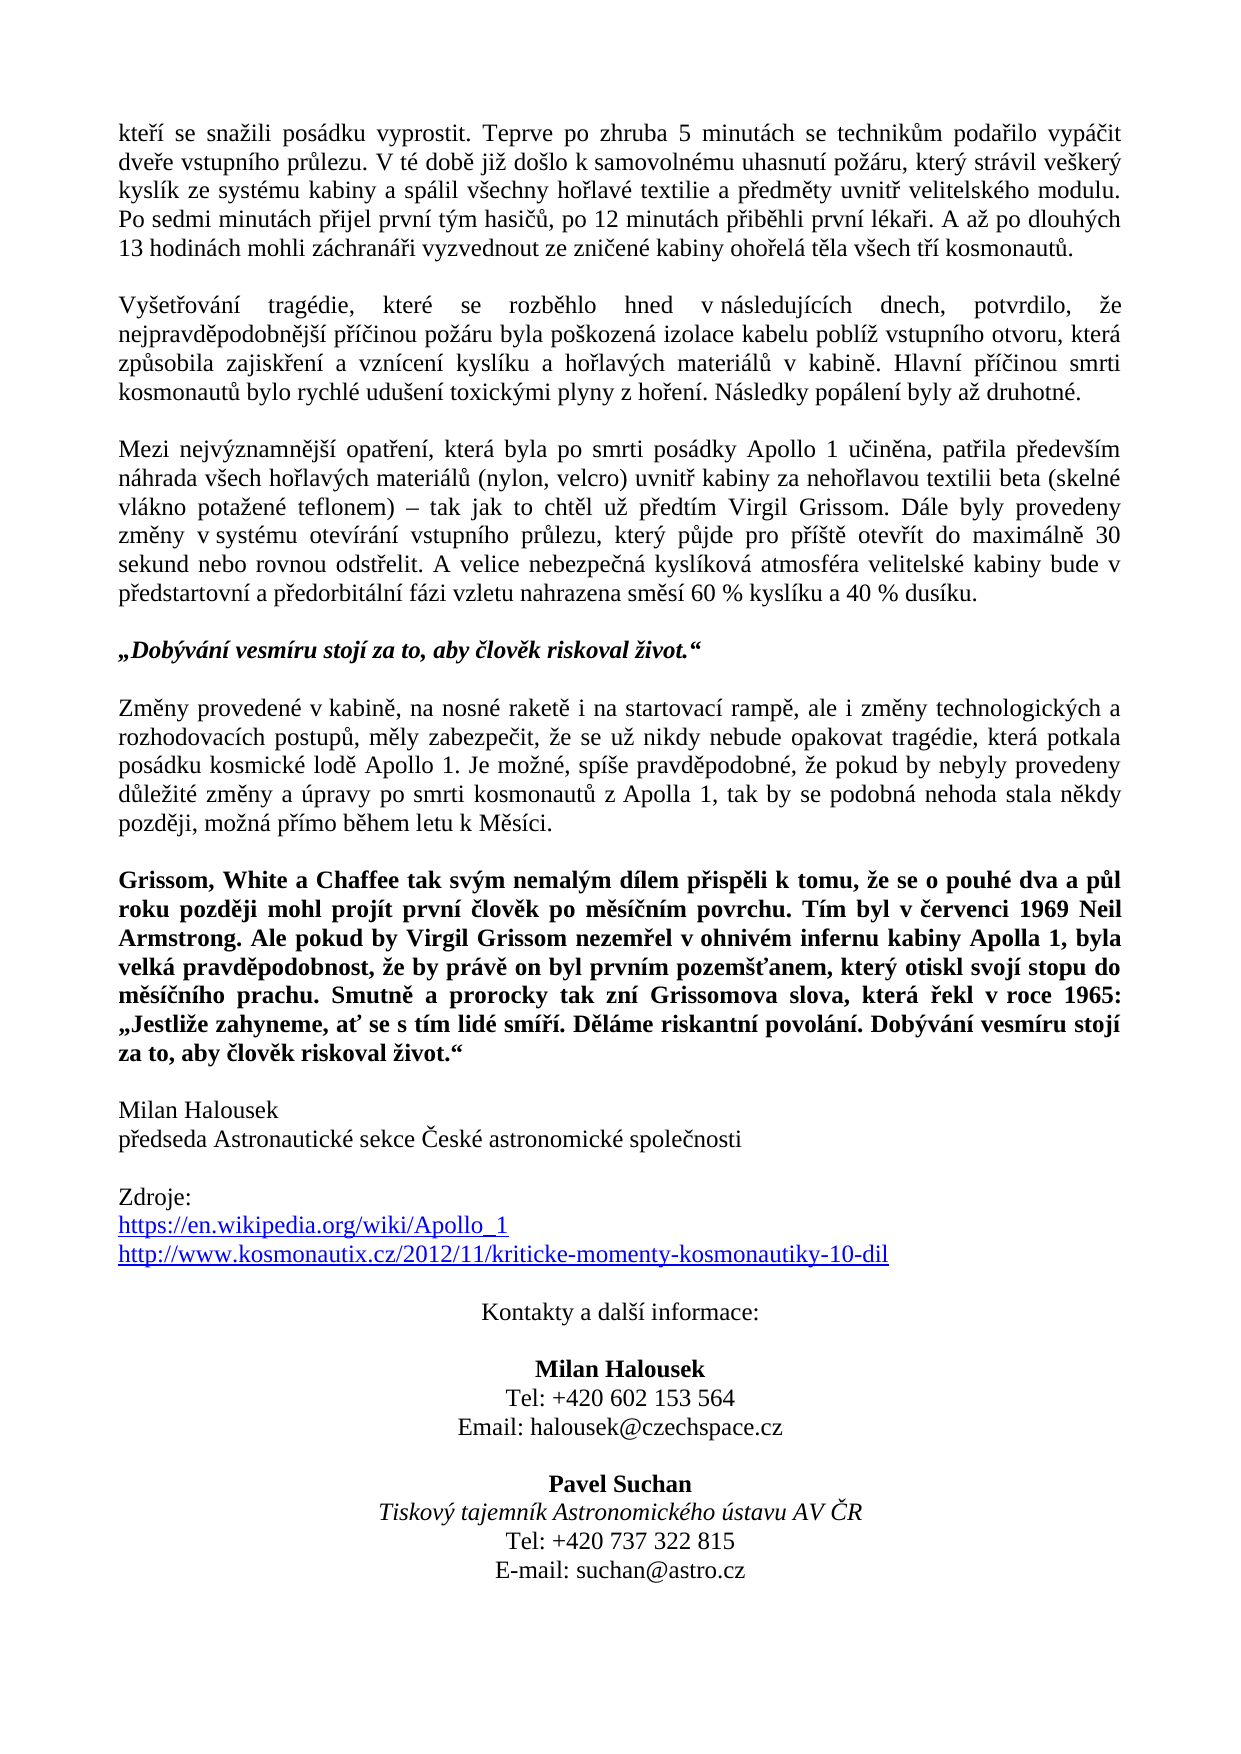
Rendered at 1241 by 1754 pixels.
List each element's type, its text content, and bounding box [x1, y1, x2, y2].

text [118, 118, 1122, 262]
text Kontakty a další informace: [118, 1297, 1122, 1326]
text Milan Halousek [118, 1096, 1122, 1124]
text „Dobývání vesmíru stojí za to, aby člověk riskoval život.“ [118, 636, 1122, 664]
text Grissom, White a Chaffee tak svým nemalým dílem přispěli k tomu, že se o pouhé dva a půl roku později mohl projít první člověk po měsíčním povrchu. Tím byl v červenci 1969 Neil Armstrong. Ale pokud by Virgil Grissom nezemřel v ohnivém infernu kabiny Apolla 1, byla velká pravděpodobnost, že by právě on byl prvním pozemšťanem, který otiskl svojí stopu do měsíčního prachu. Smutně a prorocky tak zní Grissomova slova, která řekl v roce 1965: „Jestliže zahyneme, ať se s tím lidé smíří. Děláme riskantní povolání. Dobývání vesmíru stojí za to, aby člověk riskoval život.“ [118, 837, 1122, 1067]
text Změny provedené v kabině, na nosné raketě i na startovací rampě, ale i změny technologických a rozhodovacích postupů, měly zabezpečit, že se už nikdy nebude opakovat tragédie, která potkala posádku kosmické lodě Apollo 1. Je možné, spíše pravděpodobné, že pokud by nebyly provedeny důležité změny a úpravy po smrti kosmonautů z Apolla 1, tak by se podobná nehoda stala někdy později, možná přímo během letu k Měsíci. [118, 693, 1122, 837]
text předseda Astronautické sekce České astronomické společnosti [118, 1124, 1122, 1153]
text Pavel Suchan Tiskový tajemník Astronomického ústavu AV ČR Tel: +420 737 322 815 E-mail: suchan@astro.cz [118, 1469, 1122, 1584]
text Zdroje: https://en.wikipedia.org/wiki/Apollo_1 http://www.kosmonautix.cz/2012/11/kriticke-momenty-kosmonautiky-10-dil [118, 1182, 1122, 1268]
text Vyšetřování tragédie, které se rozběhlo hned v následujících dnech, potvrdilo, že nejpravděpodobnější příčinou požáru byla poškozená izolace kabelu poblíž vstupního otvoru, která způsobila zajiskření a vznícení kyslíku a hořlavých materiálů v kabině. Hlavní příčinou smrti kosmonautů bylo rychlé udušení toxickými plyny z hoření. Následky popálení byly až druhotné. [118, 291, 1122, 406]
text Mezi nejvýznamnější opatření, která byla po smrti posádky Apollo 1 učiněna, patřila především náhrada všech hořlavých materiálů (nylon, velcro) uvnitř kabiny za nehořlavou textilii beta (skelné vlákno potažené teflonem) – tak jak to chtěl už předtím Virgil Grissom. Dále byly provedeny změny v systému otevírání vstupního průlezu, který půjde pro příště otevřít do maximálně 30 sekund nebo rovnou odstřelit. A velice nebezpečná kyslíková atmosféra velitelské kabiny bude v předstartovní a předorbitální fázi vzletu nahrazena směsí 60 % kyslíku a 40 % dusíku. [118, 434, 1122, 607]
text Milan Halousek Tel: +420 602 153 564 Email: halousek@czechspace.cz [118, 1354, 1122, 1441]
